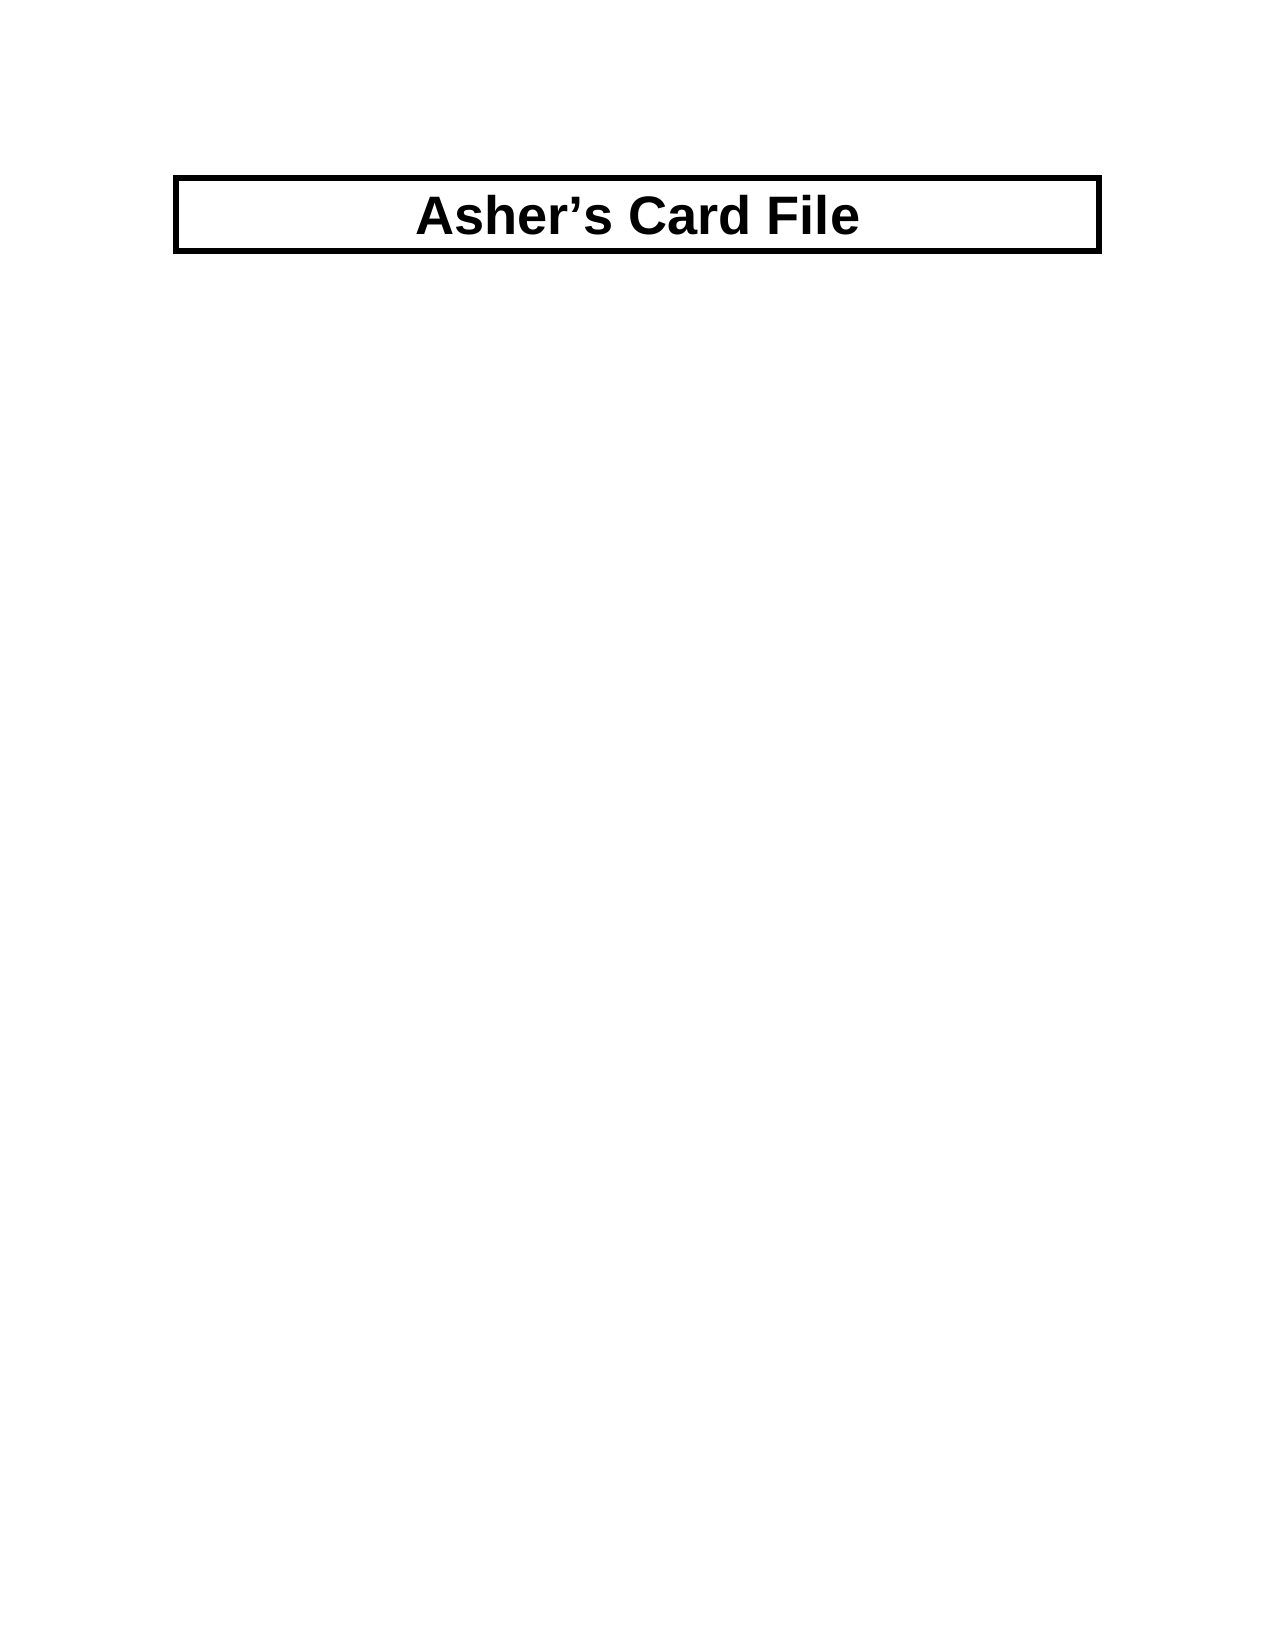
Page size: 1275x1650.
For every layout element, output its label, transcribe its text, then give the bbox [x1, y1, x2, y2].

subtitle Asher’s Card File [179, 181, 1096, 248]
